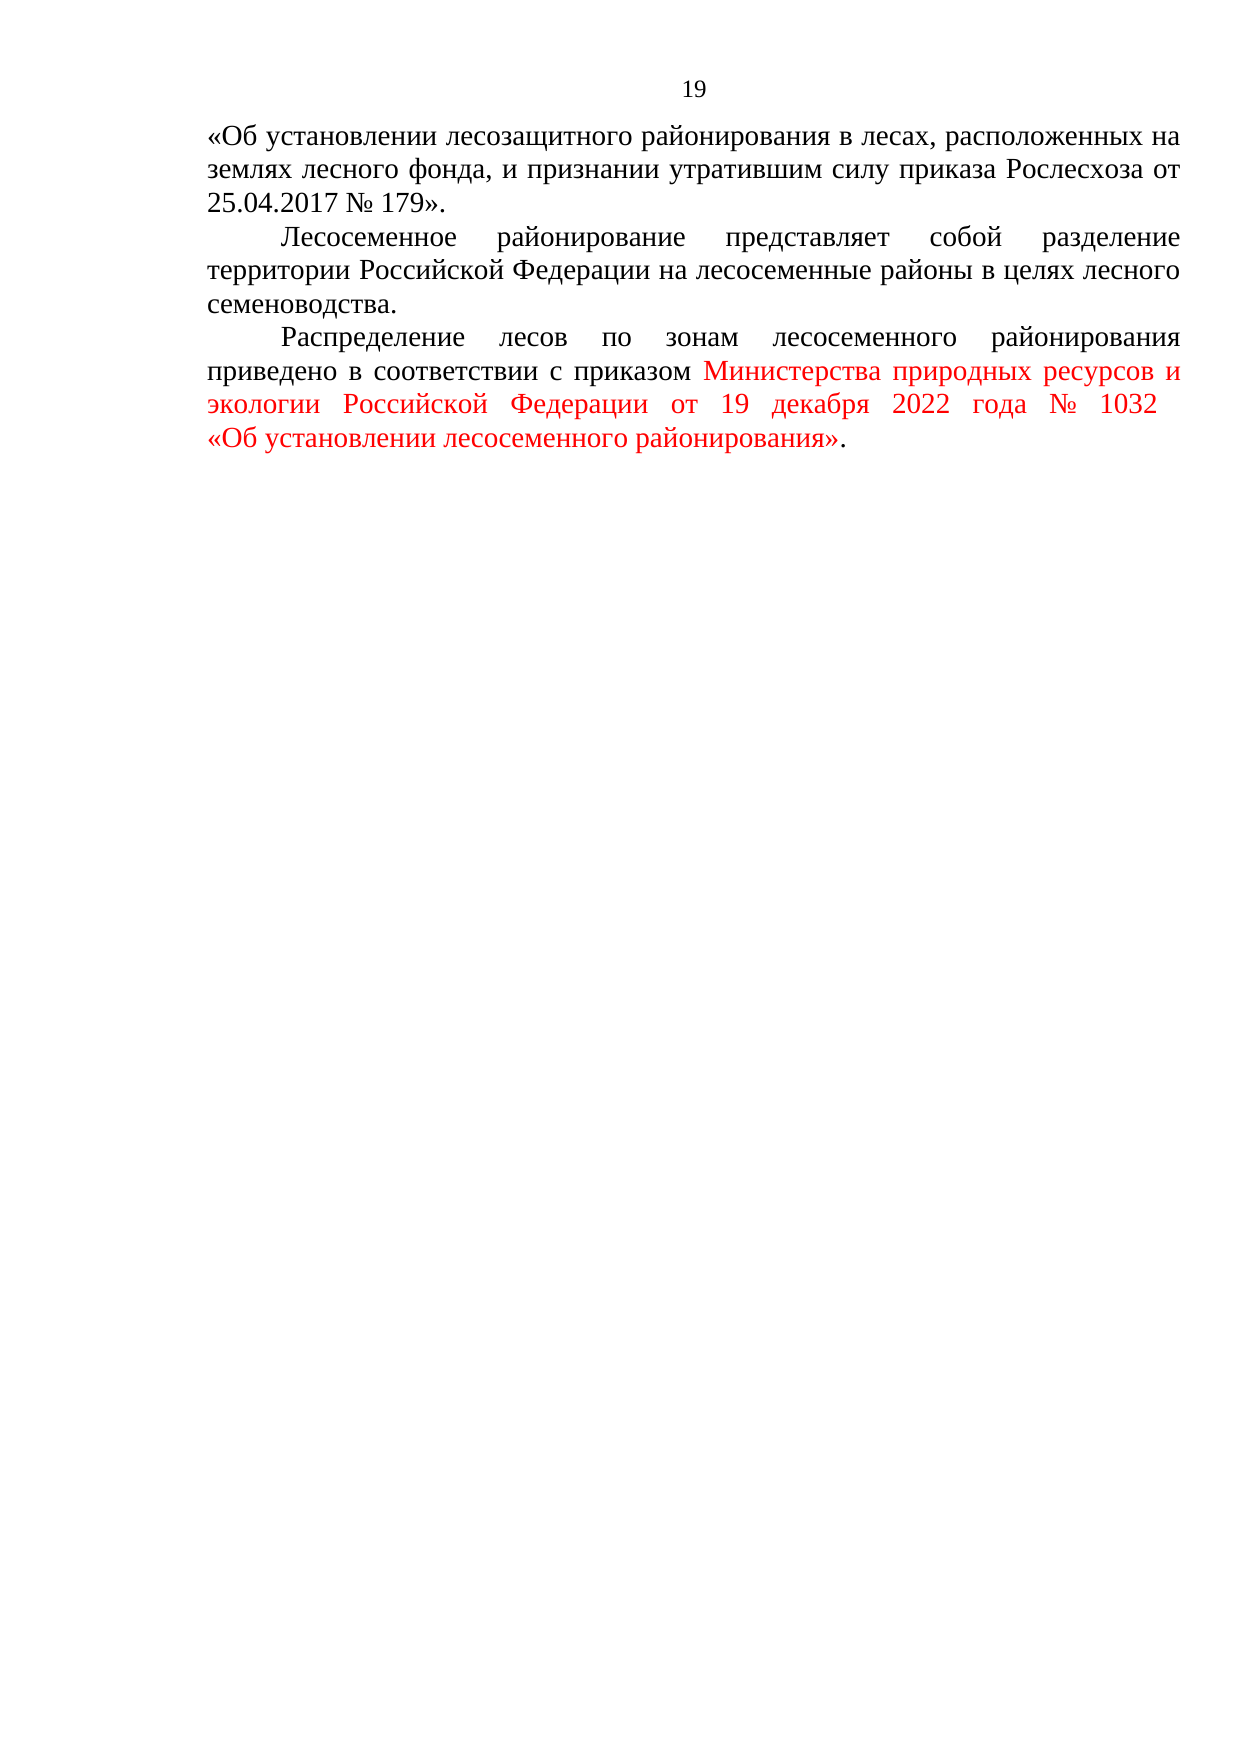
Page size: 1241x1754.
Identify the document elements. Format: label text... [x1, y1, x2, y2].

text Лесосеменное районирование представляет собой разделение территории Российской Федерации на лесосеменные районы в целях лесного семеноводства. [207, 219, 1181, 319]
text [207, 118, 1181, 219]
text Распределение лесов по зонам лесосеменного районирования приведено в соответствии с приказом Министерства природных ресурсов и экологии Российской Федерации от 19 декабря 2022 года № 1032 «Об установлении лесосеменного районирования». [207, 319, 1181, 453]
